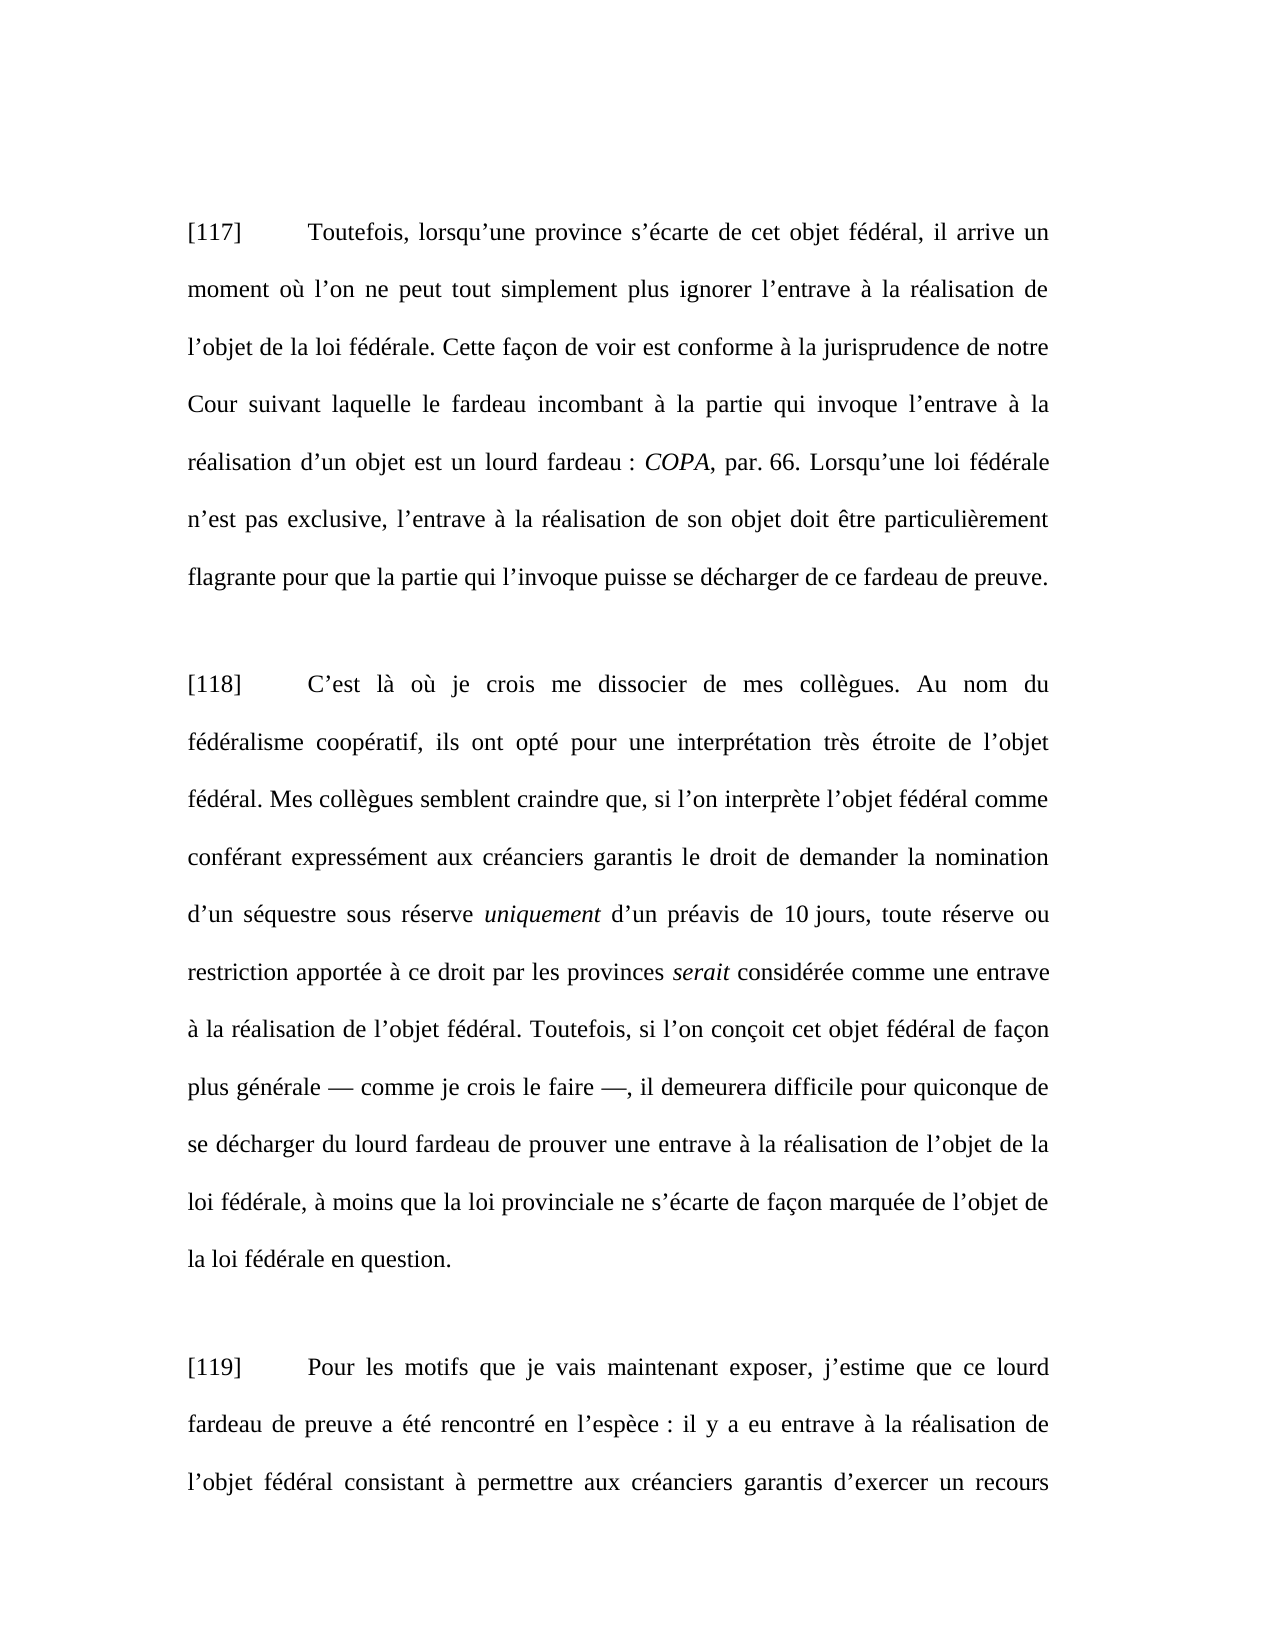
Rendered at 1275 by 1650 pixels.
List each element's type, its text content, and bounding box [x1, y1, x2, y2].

text Toutefois, lorsqu’une province s’écarte de cet objet fédéral, il arrive un moment où l’on ne peut tout simplement plus ignorer l’entrave à la réalisation de l’objet de la loi fédérale. Cette façon de voir est conforme à la jurisprudence de notre Cour suivant laquelle le fardeau incombant à la partie qui invoque l’entrave à la réalisation d’un objet est un lourd fardeau : COPA, par. 66. Lorsqu’une loi fédérale n’est pas exclusive, l’entrave à la réalisation de son objet doit être particulièrement flagrante pour que la partie qui l’invoque puisse se décharger de ce fardeau de preuve. [187, 217, 1050, 590]
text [187, 1352, 1050, 1495]
text C’est là où je crois me dissocier de mes collègues. Au nom du fédéralisme coopératif, ils ont opté pour une interprétation très étroite de l’objet fédéral. Mes collègues semblent craindre que, si l’on interprète l’objet fédéral comme conférant expressément aux créanciers garantis le droit de demander la nomination d’un séquestre sous réserve uniquement d’un préavis de 10 jours, toute réserve ou restriction apportée à ce droit par les provinces serait considérée comme une entrave à la réalisation de l’objet fédéral. Toutefois, si l’on conçoit cet objet fédéral de façon plus générale — comme je crois le faire —, il demeurera difficile pour quiconque de se décharger du lourd fardeau de prouver une entrave à la réalisation de l’objet de la loi fédérale, à moins que la loi provinciale ne s’écarte de façon marquée de l’objet de la loi fédérale en question. [187, 669, 1050, 1273]
